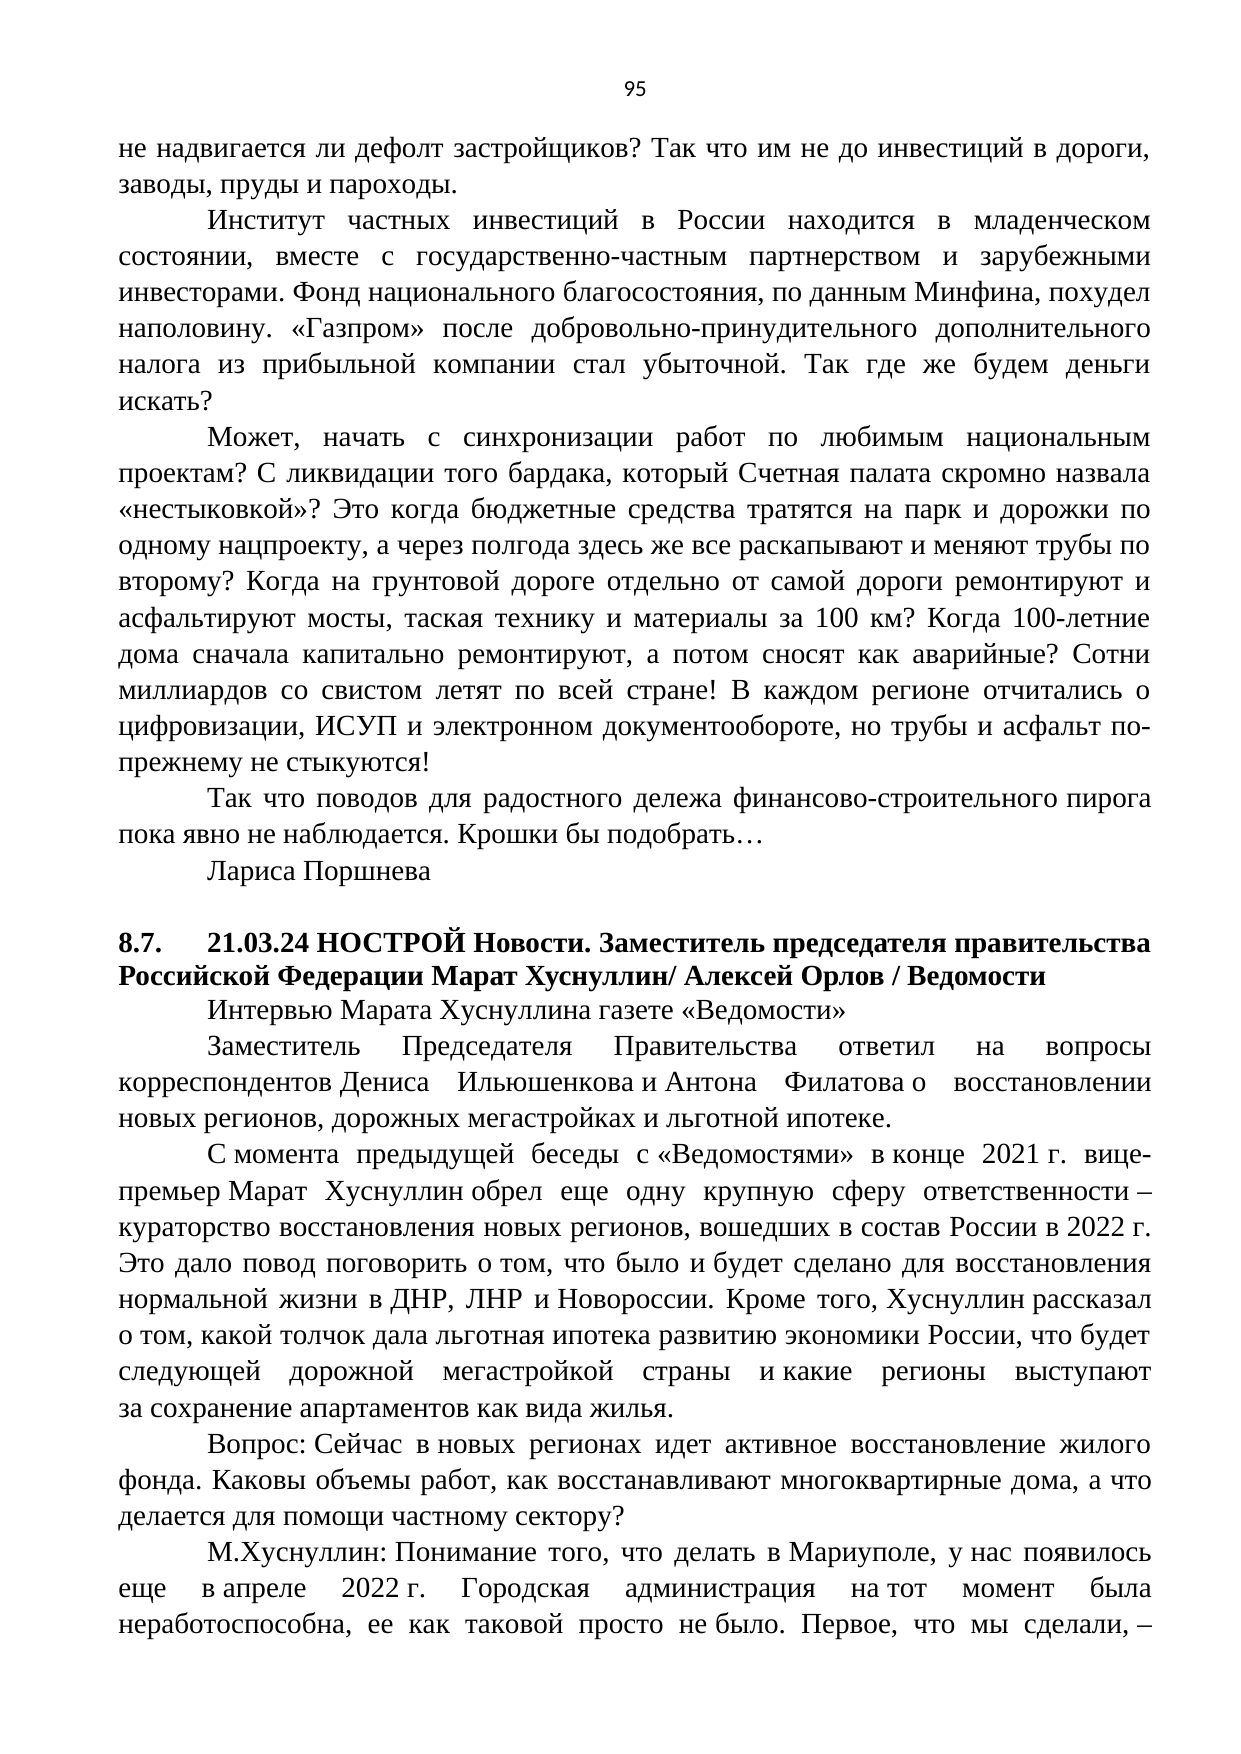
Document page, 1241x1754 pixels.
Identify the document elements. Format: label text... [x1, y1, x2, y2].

text Вопрос: Сейчас в новых регионах идет активное восстановление жилого фонда. Каковы объемы работ, как восстанавливают многоквартирные дома, а что делается для помощи частному сектору? [118, 1426, 1152, 1532]
text Может, начать с синхронизации работ по любимым национальным проектам? С ликвидации того бардака, который Счетная палата скромно назвала «нестыковкой»? Это когда бюджетные средства тратятся на парк и дорожки по одному нацпроекту, а через полгода здесь же все раскапывают и меняют трубы по второму? Когда на грунтовой дороге отдельно от самой дороги ремонтируют и асфальтируют мосты, таская технику и материалы за 100 км? Когда 100-летние дома сначала капитально ремонтируют, а потом сносят как аварийные? Сотни миллиардов со свистом летят по всей стране! В каждом регионе отчитались о цифровизации, ИСУП и электронном документообороте, но трубы и асфальт по-прежнему не стыкуются! [118, 419, 1152, 778]
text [118, 1534, 1152, 1640]
text Так что поводов для радостного дележа финансово-строительного пирога пока явно не наблюдается. Крошки бы подобрать… [118, 780, 1152, 850]
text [118, 130, 1152, 199]
text Интервью Марата Хуснуллина газете «Ведомости» [118, 992, 1152, 1026]
subtitle 21.03.24 НОСТРОЙ Новости. Заместитель председателя правительства Российской Федерации Марат Хуснуллин/ Алексей Орлов / Ведомости [118, 925, 1152, 992]
text Лариса Поршнева [118, 853, 1152, 886]
text Заместитель Председателя Правительства ответил на вопросы корреспондентов Дениса Ильюшенкова и Антона Филатова о восстановлении новых регионов, дорожных мегастройках и льготной ипотеке. [118, 1028, 1152, 1134]
text С момента предыдущей беседы с «Ведомостями» в конце 2021 г. вице-премьер Марат Хуснуллин обрел еще одну крупную сферу ответственности – кураторство восстановления новых регионов, вошедших в состав России в 2022 г. Это дало повод поговорить о том, что было и будет сделано для восстановления нормальной жизни в ДНР, ЛНР и Новороссии. Кроме того, Хуснуллин рассказал о том, какой толчок дала льготная ипотека развитию экономики России, что будет следующей дорожной мегастройкой страны и какие регионы выступают за сохранение апартаментов как вида жилья. [118, 1137, 1152, 1423]
text Институт частных инвестиций в России находится в младенческом состоянии, вместе с государственно-частным партнерством и зарубежными инвесторами. Фонд национального благосостояния, по данным Минфина, похудел наполовину. «Газпром» после добровольно-принудительного дополнительного налога из прибыльной компании стал убыточной. Так где же будем деньги искать? [118, 202, 1152, 416]
